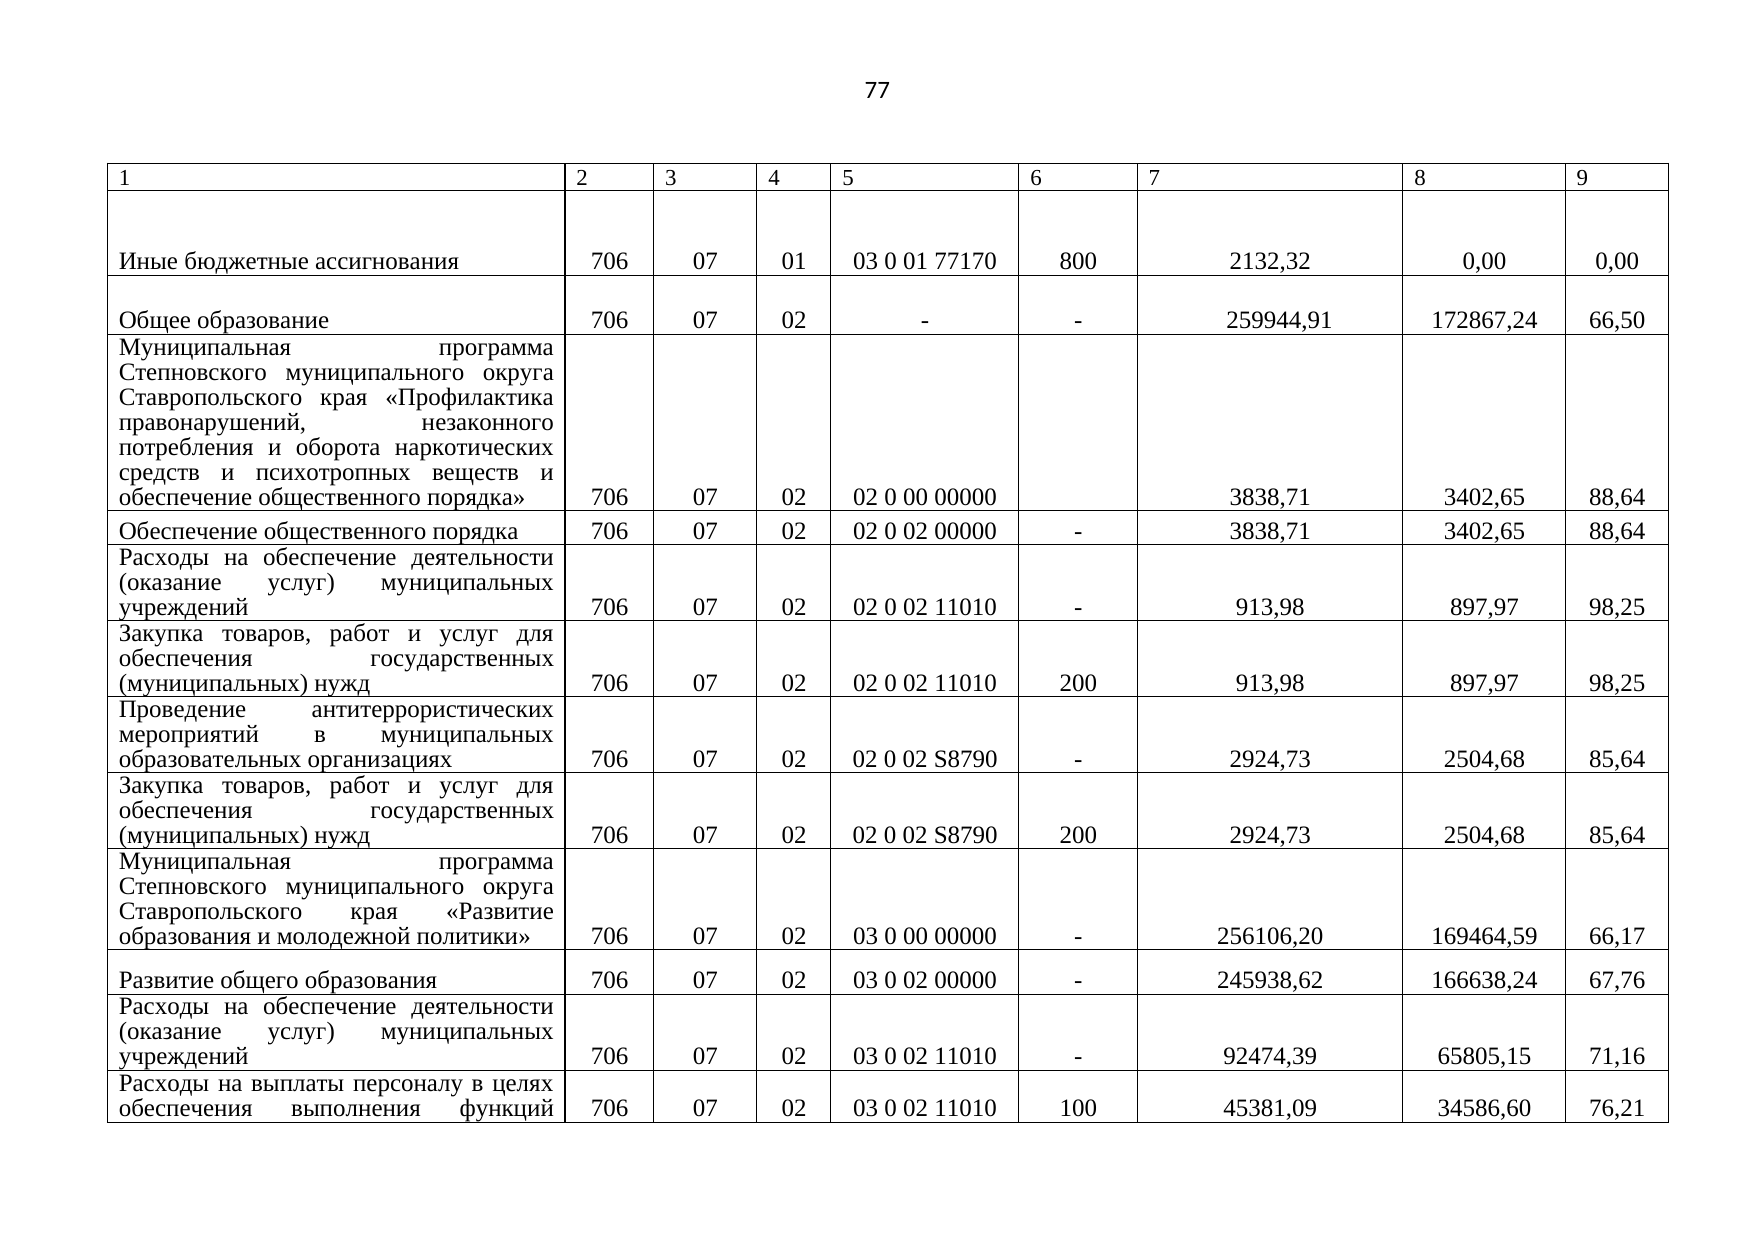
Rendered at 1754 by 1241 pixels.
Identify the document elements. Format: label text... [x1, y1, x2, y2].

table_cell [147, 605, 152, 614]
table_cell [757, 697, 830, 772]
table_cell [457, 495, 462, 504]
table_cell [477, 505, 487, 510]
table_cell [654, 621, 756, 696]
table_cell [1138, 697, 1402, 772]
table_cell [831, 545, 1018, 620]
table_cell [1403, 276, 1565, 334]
table_header 3 [654, 164, 756, 190]
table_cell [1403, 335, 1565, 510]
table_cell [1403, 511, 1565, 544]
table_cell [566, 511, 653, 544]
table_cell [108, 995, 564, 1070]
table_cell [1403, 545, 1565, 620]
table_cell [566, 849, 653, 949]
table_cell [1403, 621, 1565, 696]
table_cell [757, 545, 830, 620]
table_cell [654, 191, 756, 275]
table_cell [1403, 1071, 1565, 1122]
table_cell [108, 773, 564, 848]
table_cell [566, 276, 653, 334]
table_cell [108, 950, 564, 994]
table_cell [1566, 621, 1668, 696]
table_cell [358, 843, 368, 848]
table_header 5 [831, 164, 1018, 190]
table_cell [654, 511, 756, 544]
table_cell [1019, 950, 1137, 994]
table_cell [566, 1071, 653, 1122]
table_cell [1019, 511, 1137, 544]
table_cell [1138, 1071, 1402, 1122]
table_header 9 [1566, 164, 1668, 190]
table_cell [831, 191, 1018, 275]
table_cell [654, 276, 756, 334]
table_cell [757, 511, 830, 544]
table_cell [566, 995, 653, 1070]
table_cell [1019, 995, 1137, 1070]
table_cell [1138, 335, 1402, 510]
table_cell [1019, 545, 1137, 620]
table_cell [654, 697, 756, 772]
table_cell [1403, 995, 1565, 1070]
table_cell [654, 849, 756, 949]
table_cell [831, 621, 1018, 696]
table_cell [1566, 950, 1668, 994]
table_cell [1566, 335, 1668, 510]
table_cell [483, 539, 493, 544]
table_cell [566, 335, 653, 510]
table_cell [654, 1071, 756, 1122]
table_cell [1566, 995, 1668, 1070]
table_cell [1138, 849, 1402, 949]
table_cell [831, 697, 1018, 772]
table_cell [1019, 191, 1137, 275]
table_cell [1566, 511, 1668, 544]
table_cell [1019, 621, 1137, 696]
table_header 2 [566, 164, 653, 190]
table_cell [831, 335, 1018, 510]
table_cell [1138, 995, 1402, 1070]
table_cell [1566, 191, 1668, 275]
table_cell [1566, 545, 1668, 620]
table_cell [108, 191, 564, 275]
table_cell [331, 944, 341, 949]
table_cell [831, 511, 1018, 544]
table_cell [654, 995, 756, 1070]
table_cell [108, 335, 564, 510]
table_header 6 [1019, 164, 1137, 190]
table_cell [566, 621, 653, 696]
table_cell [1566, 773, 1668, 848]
table_header 8 [1403, 164, 1565, 190]
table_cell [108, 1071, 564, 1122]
table_header 4 [757, 164, 830, 190]
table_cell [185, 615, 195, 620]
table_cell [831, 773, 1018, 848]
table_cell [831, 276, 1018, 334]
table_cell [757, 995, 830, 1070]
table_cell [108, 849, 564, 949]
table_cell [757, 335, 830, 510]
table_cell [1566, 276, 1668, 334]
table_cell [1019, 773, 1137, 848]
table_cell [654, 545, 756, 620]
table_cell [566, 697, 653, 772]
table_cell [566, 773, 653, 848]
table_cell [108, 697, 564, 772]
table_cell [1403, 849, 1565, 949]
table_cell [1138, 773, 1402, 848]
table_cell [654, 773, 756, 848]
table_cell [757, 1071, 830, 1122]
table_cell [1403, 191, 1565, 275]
table_header 1 [108, 164, 564, 190]
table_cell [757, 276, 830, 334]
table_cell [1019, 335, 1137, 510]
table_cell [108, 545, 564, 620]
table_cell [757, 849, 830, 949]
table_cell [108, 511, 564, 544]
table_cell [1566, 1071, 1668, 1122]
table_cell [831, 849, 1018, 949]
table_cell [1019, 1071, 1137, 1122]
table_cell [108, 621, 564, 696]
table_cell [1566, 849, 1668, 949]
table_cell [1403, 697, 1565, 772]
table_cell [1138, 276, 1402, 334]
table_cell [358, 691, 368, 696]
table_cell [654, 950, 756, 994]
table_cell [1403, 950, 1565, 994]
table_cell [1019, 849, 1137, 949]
table_header 7 [1138, 164, 1402, 190]
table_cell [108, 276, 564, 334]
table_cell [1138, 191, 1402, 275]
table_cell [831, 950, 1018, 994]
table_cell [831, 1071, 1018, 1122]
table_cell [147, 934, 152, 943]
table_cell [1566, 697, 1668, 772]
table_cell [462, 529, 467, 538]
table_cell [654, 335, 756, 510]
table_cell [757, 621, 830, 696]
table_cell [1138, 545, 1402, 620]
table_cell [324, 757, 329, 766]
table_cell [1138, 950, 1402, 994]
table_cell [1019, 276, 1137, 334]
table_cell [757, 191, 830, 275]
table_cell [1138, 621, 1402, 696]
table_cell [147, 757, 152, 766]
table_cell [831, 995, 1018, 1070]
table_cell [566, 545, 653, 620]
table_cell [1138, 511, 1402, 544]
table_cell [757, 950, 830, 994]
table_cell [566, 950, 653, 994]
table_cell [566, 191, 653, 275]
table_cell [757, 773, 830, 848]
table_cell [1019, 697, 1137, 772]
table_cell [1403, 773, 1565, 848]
